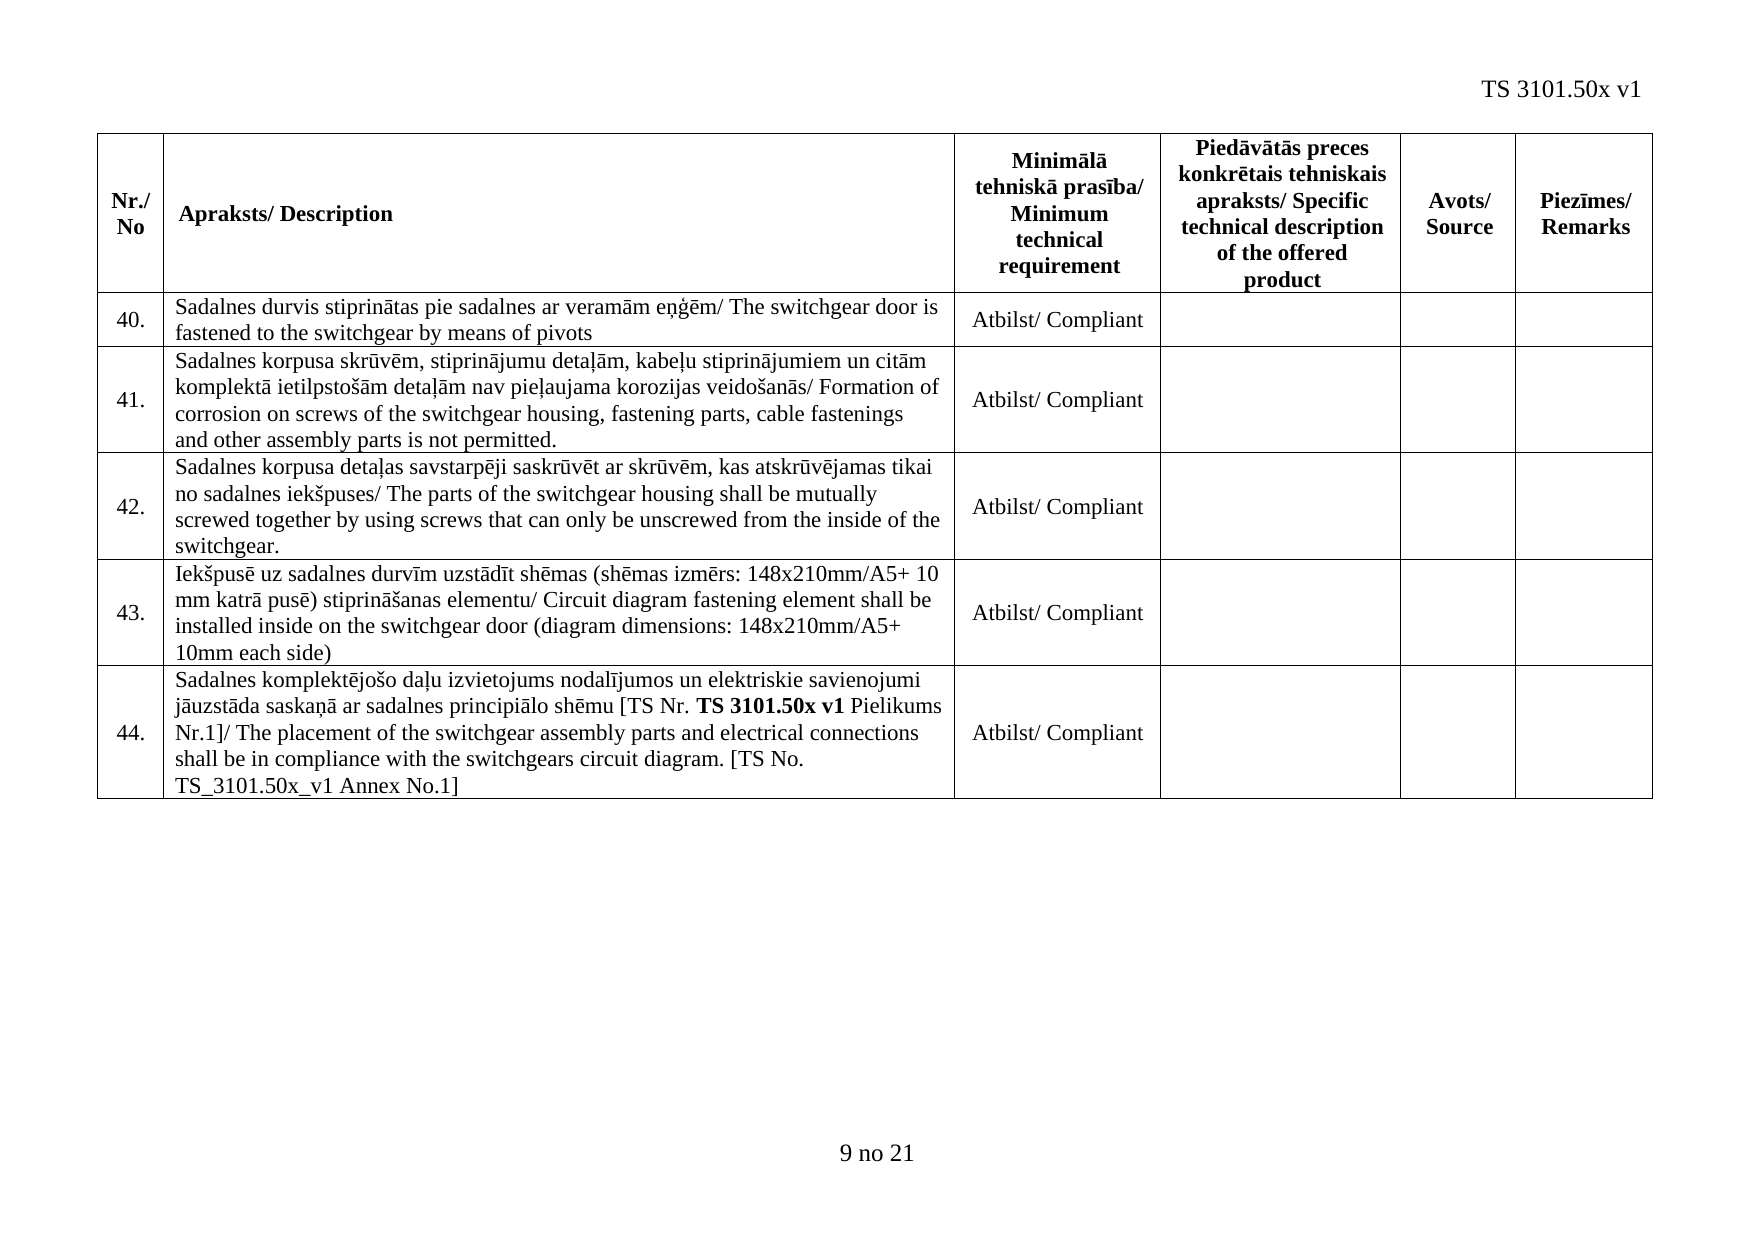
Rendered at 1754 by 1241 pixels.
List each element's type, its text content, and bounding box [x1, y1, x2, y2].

table_cell [1401, 560, 1515, 665]
table_header Minimālā tehniskā prasība/ Minimum technical requirement [955, 134, 1160, 292]
table_cell [1401, 666, 1515, 798]
table_cell [1516, 347, 1652, 452]
table_cell [1161, 453, 1400, 559]
table_cell Atbilst/ Compliant [955, 453, 1160, 559]
table_cell Sadalnes komplektējošo daļu izvietojums nodalījumos un elektriskie savienojumi jāuzstāda saskaņā ar sadalnes principiālo shēmu [TS Nr. TS 3101.50x v1 Pielikums Nr.1]/ The placement of the switchgear assembly parts and electrical connections shall be in compliance with the switchgears circuit diagram. [TS No. TS_3101.50x_v1 Annex No.1] [164, 666, 954, 798]
table_cell [98, 666, 163, 798]
table_cell [1516, 560, 1652, 665]
table_cell [1516, 293, 1652, 346]
table_cell [1161, 293, 1400, 346]
table_cell Sadalnes korpusa detaļas savstarpēji saskrūvēt ar skrūvēm, kas atskrūvējamas tikai no sadalnes iekšpuses/ The parts of the switchgear housing shall be mutually screwed together by using screws that can only be unscrewed from the inside of the switchgear. [164, 453, 954, 559]
table_header Nr./ No [98, 134, 163, 292]
table_cell [98, 293, 163, 346]
table_cell [98, 560, 163, 665]
table_header Piedāvātās preces konkrētais tehniskais apraksts/ Specific technical description of the offered product [1161, 134, 1400, 292]
table_cell Sadalnes korpusa skrūvēm, stiprinājumu detaļām, kabeļu stiprinājumiem un citām komplektā ietilpstošām detaļām nav pieļaujama korozijas veidošanās/ Formation of corrosion on screws of the switchgear housing, fastening parts, cable fastenings and other assembly parts is not permitted. [164, 347, 954, 452]
table_cell Iekšpusē uz sadalnes durvīm uzstādīt shēmas (shēmas izmērs: 148x210mm/A5+ 10 mm katrā pusē) stiprināšanas elementu/ Circuit diagram fastening element shall be installed inside on the switchgear door (diagram dimensions: 148x210mm/A5+ 10mm each side) [164, 560, 954, 665]
table_cell Sadalnes durvis stiprinātas pie sadalnes ar veramām eņģēm/ The switchgear door is fastened to the switchgear by means of pivots [164, 293, 954, 346]
table_cell [1401, 453, 1515, 559]
table_cell [1516, 666, 1652, 798]
table_cell [98, 453, 163, 559]
table_cell [98, 347, 163, 452]
table_cell [1401, 347, 1515, 452]
table_cell [1161, 666, 1400, 798]
table_header Apraksts/ Description [164, 134, 954, 292]
table_cell [1161, 560, 1400, 665]
table_cell Atbilst/ Compliant [955, 560, 1160, 665]
table_cell [1516, 453, 1652, 559]
table_cell Atbilst/ Compliant [955, 666, 1160, 798]
table_header Avots/ Source [1401, 134, 1515, 292]
table_cell Atbilst/ Compliant [955, 347, 1160, 452]
table_cell [1401, 293, 1515, 346]
table_cell Atbilst/ Compliant [955, 293, 1160, 346]
table_header Piezīmes/ Remarks [1516, 134, 1652, 292]
table_cell [1161, 347, 1400, 452]
